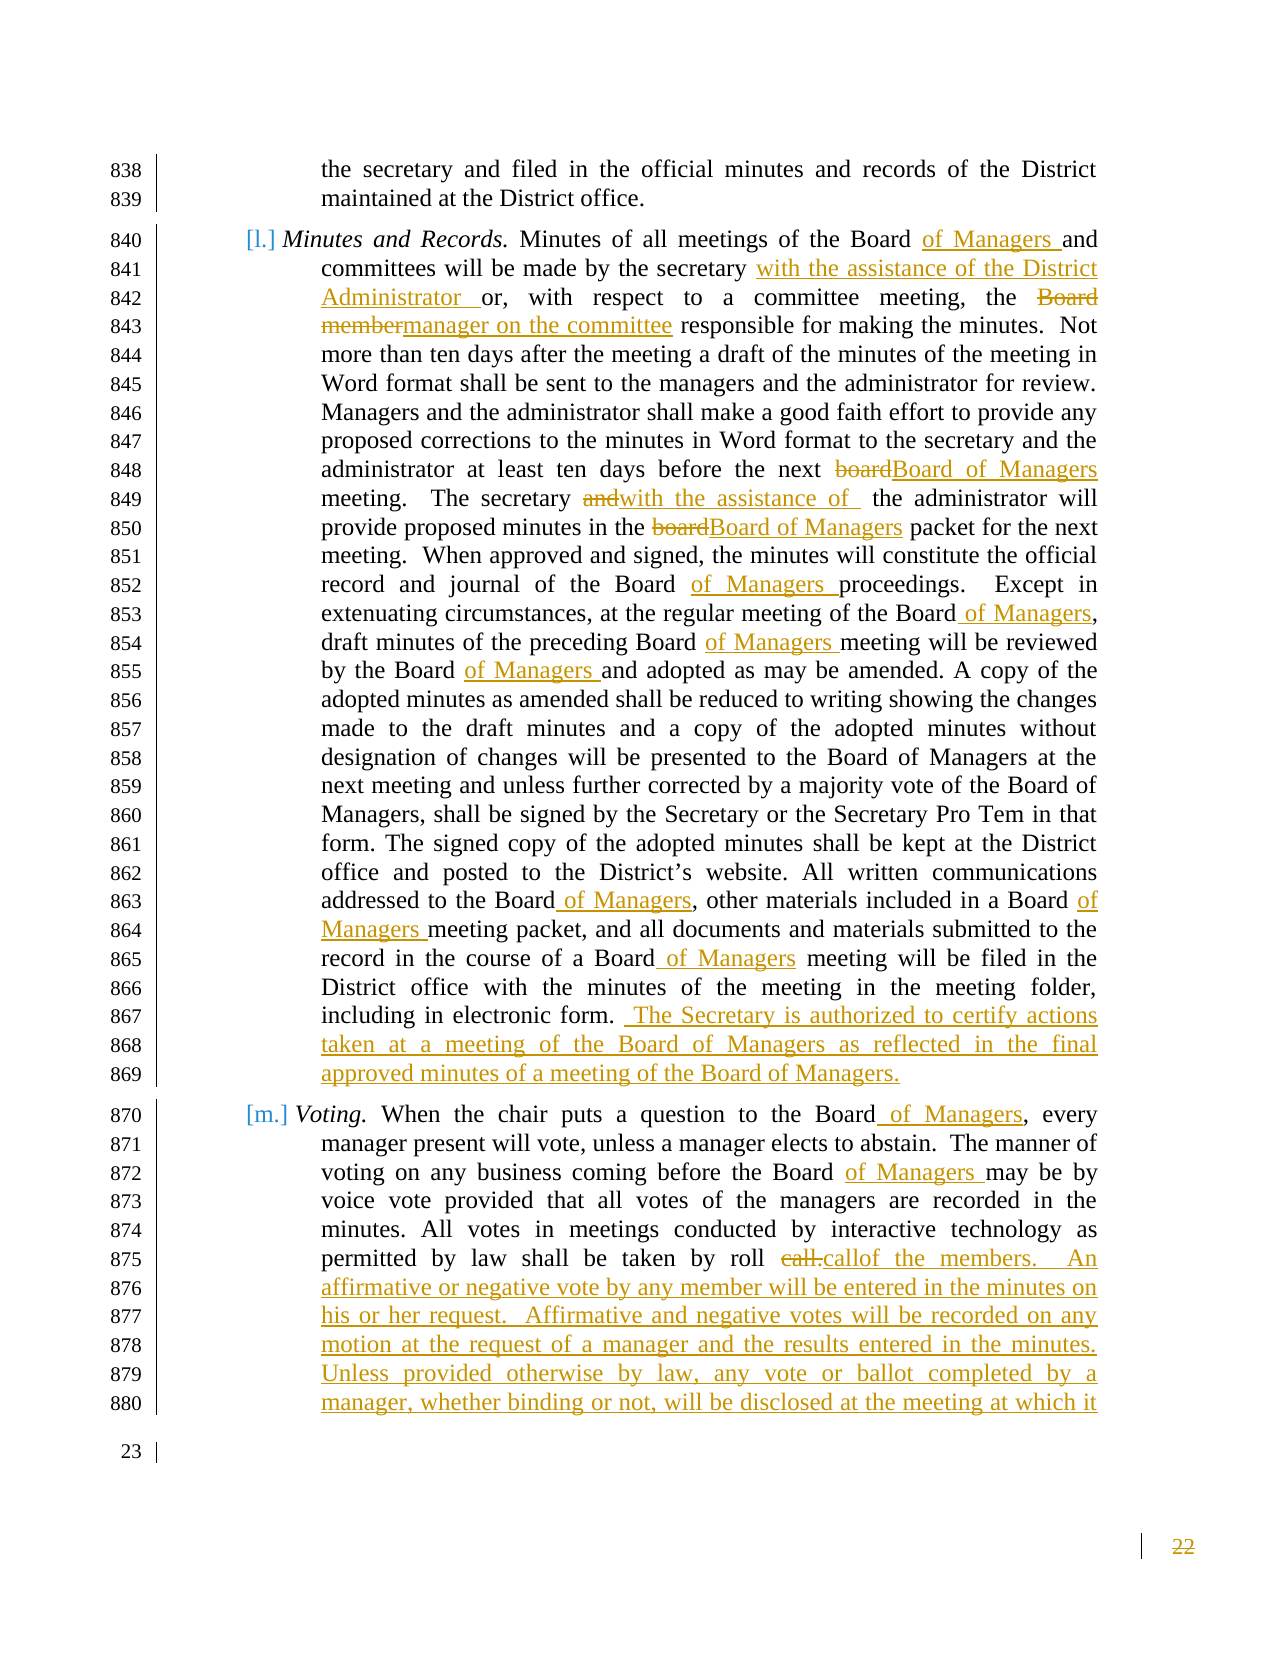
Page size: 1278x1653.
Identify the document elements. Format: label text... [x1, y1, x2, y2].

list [246, 154, 1098, 212]
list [246, 1099, 1098, 1415]
list Minutes and Records. Minutes of all meetings of the Board and committees will be made by the secretary or, with respect to a committee meeting, the responsible for making the minutes. Not more than ten days after the meeting a draft of the minutes of the meeting in Word format shall be sent to the managers and the administrator for review. Managers and the administrator shall make a good faith effort to provide any proposed corrections to the minutes in Word format to the secretary and the administrator at least ten days before the next meeting. The secretary the administrator will provide proposed minutes in the packet for the next meeting. When approved and signed, the minutes will constitute the official record and journal of the Board proceedings. Except in extenuating circumstances, at the regular meeting of the Board, draft minutes of the preceding Board meeting will be reviewed by the Board and adopted as may be amended. A copy of the adopted minutes as amended shall be reduced to writing showing the changes made to the draft minutes and a copy of the adopted minutes without designation of changes will be presented to the Board of Managers at the next meeting and unless further corrected by a majority vote of the Board of Managers, shall be signed by the Secretary or the Secretary Pro Tem in that form. The signed copy of the adopted minutes shall be kept at the District office and posted to the District’s website. All written communications addressed to the Board, other materials included in a Board meeting packet, and all documents and materials submitted to the record in the course of a Board meeting will be filed in the District office with the minutes of the meeting in the meeting folder, including in electronic form. [246, 224, 1098, 1087]
